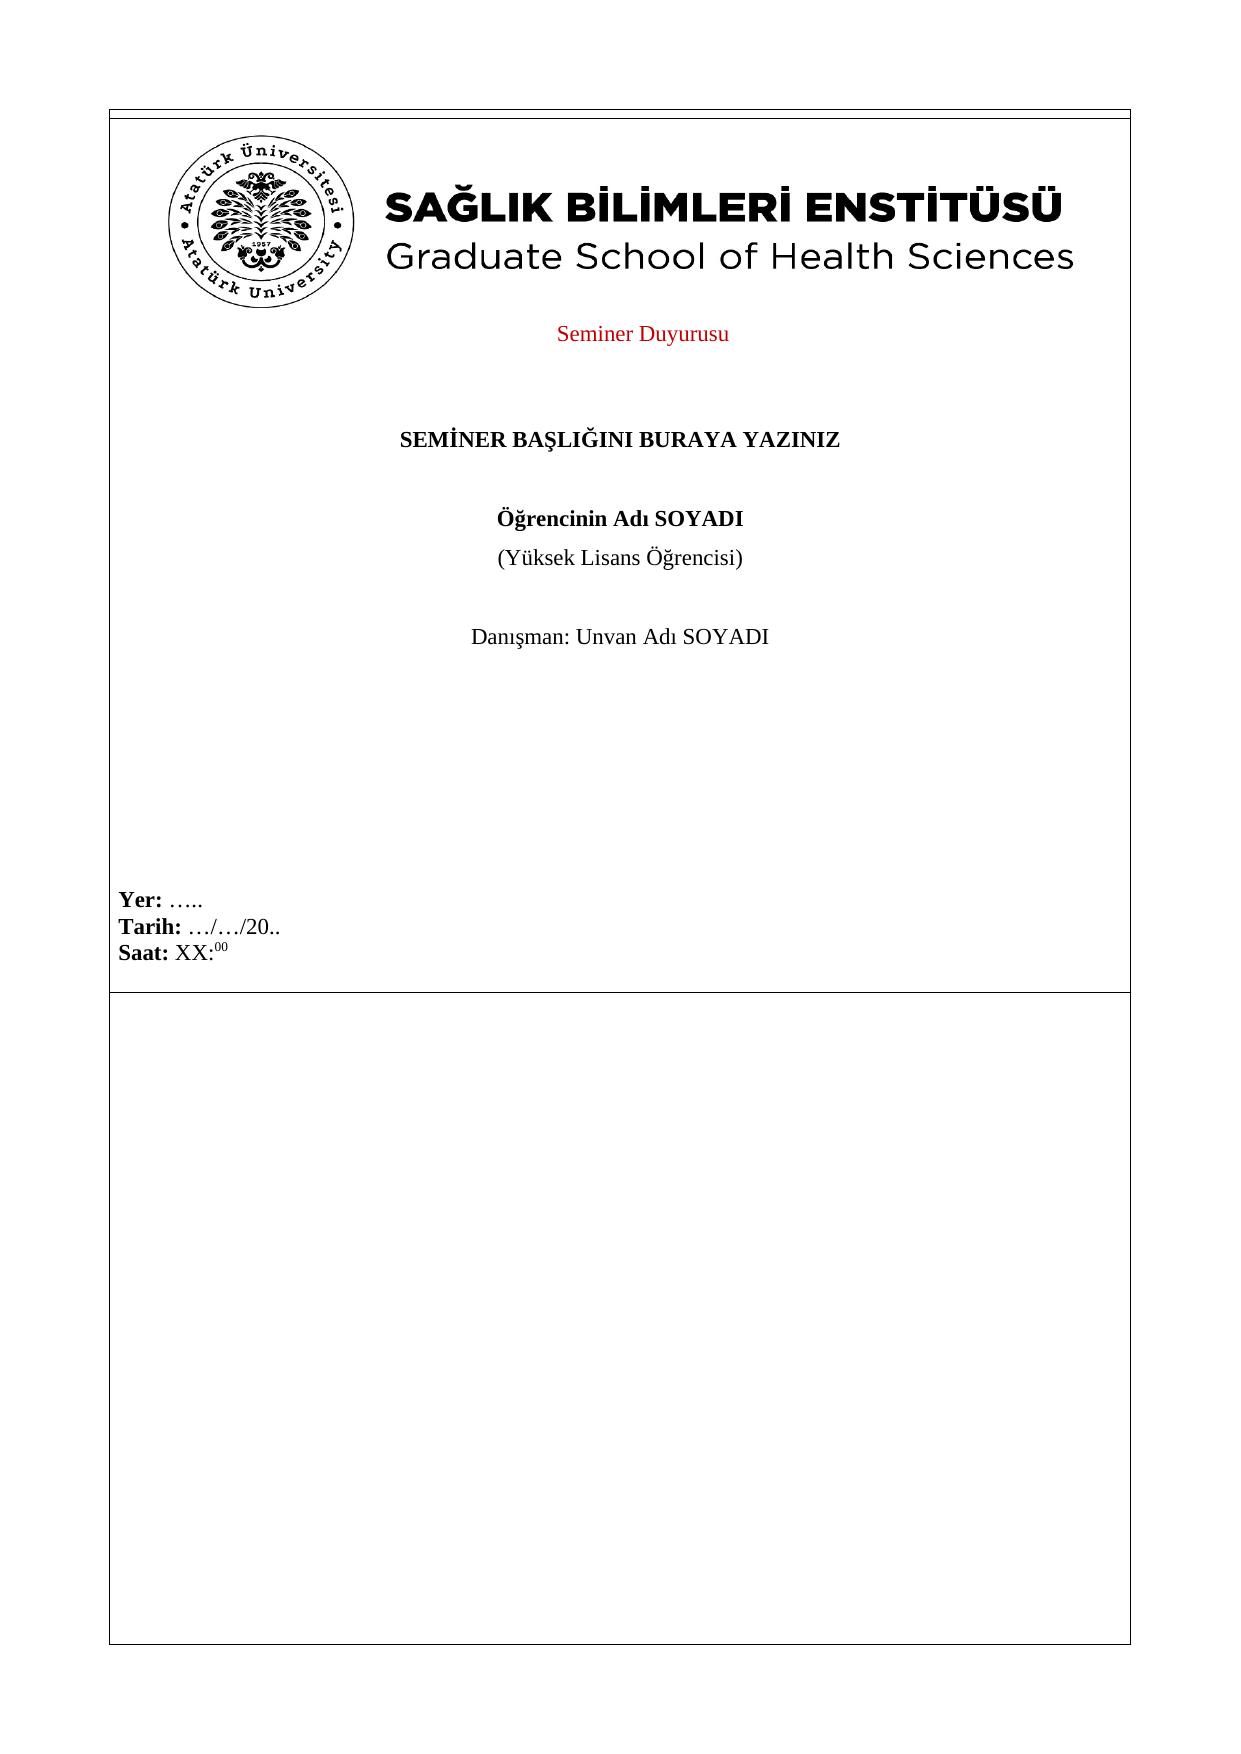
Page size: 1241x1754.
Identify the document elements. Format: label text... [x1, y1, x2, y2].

picture [147, 121, 1093, 321]
text Tarih: …/…/20.. [118, 913, 1122, 939]
text Danışman: Unvan Adı SOYADI [110, 620, 1130, 649]
text Saat: XX:00 [118, 939, 1122, 965]
text Öğrencinin Adı SOYADI [110, 501, 1130, 531]
text Yer: ….. [118, 886, 1122, 913]
text Seminer Duyurusu [118, 320, 1122, 347]
text (Yüksek Lisans Öğrencisi) [110, 541, 1130, 570]
text SEMİNER BAŞLIĞINI BURAYA YAZINIZ [110, 422, 1130, 452]
